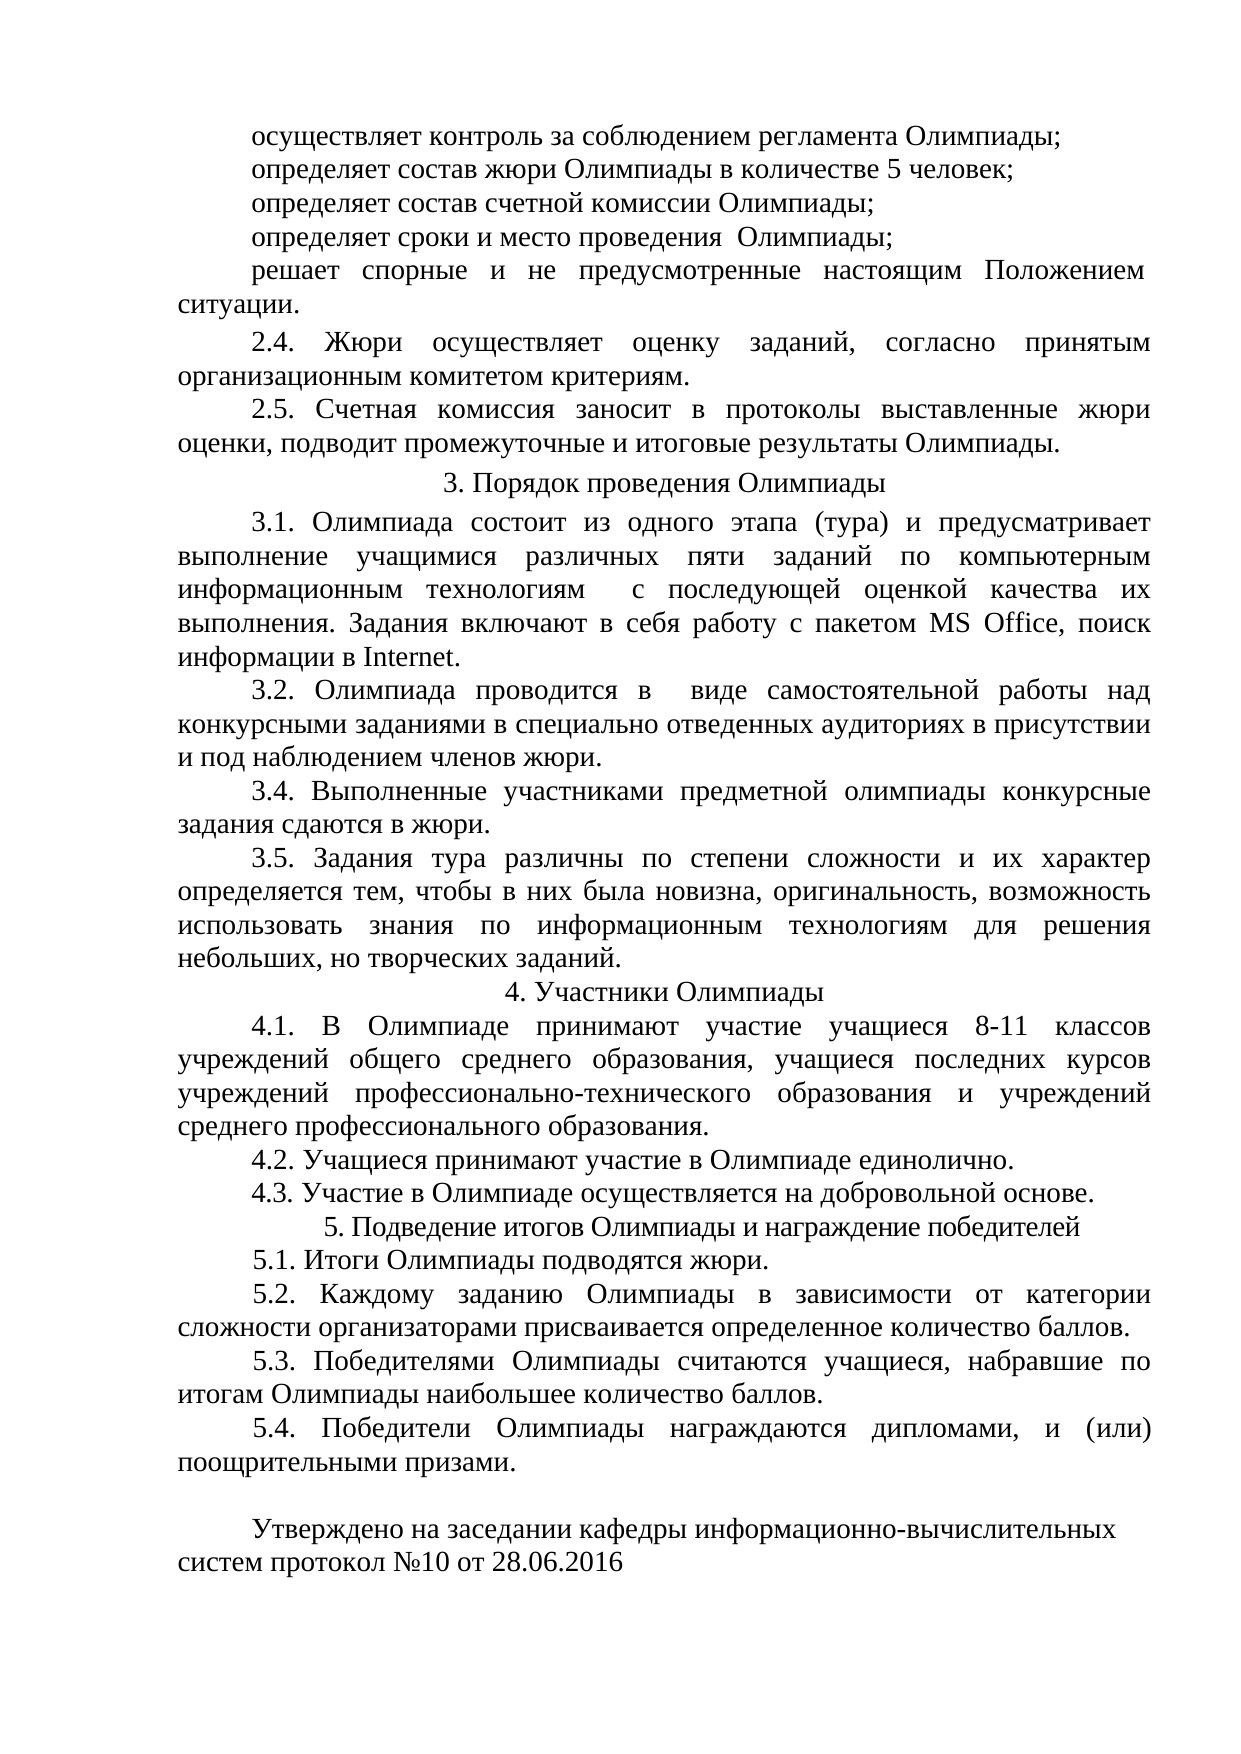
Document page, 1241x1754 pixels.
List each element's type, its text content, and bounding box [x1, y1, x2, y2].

list решает спорные и не предусмотренные настоящим Положением ситуации. [177, 252, 1145, 319]
text 3.2. Олимпиада проводится в виде самостоятельной работы над конкурсными заданиями в специально отведенных аудиториях в присутствии и под наблюдением членов жюри. [177, 672, 1152, 773]
text 5. Подведение итогов Олимпиады и награждение победителей [177, 1209, 1152, 1242]
list осуществляет контроль за соблюдением регламента Олимпиады; [177, 118, 1145, 152]
text Утверждено на заседании кафедры информационно-вычислительных систем протокол №10 от 28.06.2016 [177, 1511, 1152, 1578]
text 4.1. В Олимпиаде принимают участие учащиеся 8-11 классов учреждений общего среднего образования, учащиеся последних курсов учреждений профессионально-технического образования и учреждений среднего профессионального образования. [177, 1008, 1152, 1142]
text 3.5. Задания тура различны по степени сложности и их характер определяется тем, чтобы в них была новизна, оригинальность, возможность использовать знания по информационным технологиям для решения небольших, но творческих заданий. [177, 840, 1152, 974]
text 4.2. Учащиеся принимают участие в Олимпиаде единолично. [177, 1142, 1152, 1175]
text 3.1. Олимпиада состоит из одного этапа (тура) и предусматривает выполнение учащимися различных пяти заданий по компьютерным информационным технологиям с последующей оценкой качества их выполнения. Задания включают в себя работу с пакетом MS Office, поиск информации в Internet. [177, 504, 1152, 672]
text 2.4. Жюри осуществляет оценку заданий, согласно принятым организационным комитетом критериям. [177, 324, 1152, 391]
list определяет состав жюри Олимпиады в количестве 5 человек; [177, 152, 1145, 185]
text 2.5. Счетная комиссия заносит в протоколы выставленные жюри оценки, подводит промежуточные и итоговые результаты Олимпиады. [177, 391, 1152, 458]
text 4.3. Участие в Олимпиаде осуществляется на добровольной основе. [177, 1175, 1152, 1209]
text 5.3. Победителями Олимпиады считаются учащиеся, набравшие по итогам Олимпиады наибольшее количество баллов. [177, 1343, 1152, 1410]
text 4. Участники Олимпиады [177, 974, 1152, 1008]
list определяет состав счетной комиссии Олимпиады; [177, 185, 1145, 219]
list определяет сроки и место проведения Олимпиады; [177, 219, 1145, 252]
text 3. Порядок проведения Олимпиады [177, 465, 1152, 498]
text 5.1. Итоги Олимпиады подводятся жюри. [177, 1242, 1152, 1276]
text 5.2. Каждому заданию Олимпиады в зависимости от категории сложности организаторами присваивается определенное количество баллов. [177, 1276, 1152, 1343]
text 3.4. Выполненные участниками предметной олимпиады конкурсные задания сдаются в жюри. [177, 773, 1152, 840]
text 5.4. Победители Олимпиады награждаются дипломами, и (или) поощрительными призами. [177, 1410, 1152, 1477]
